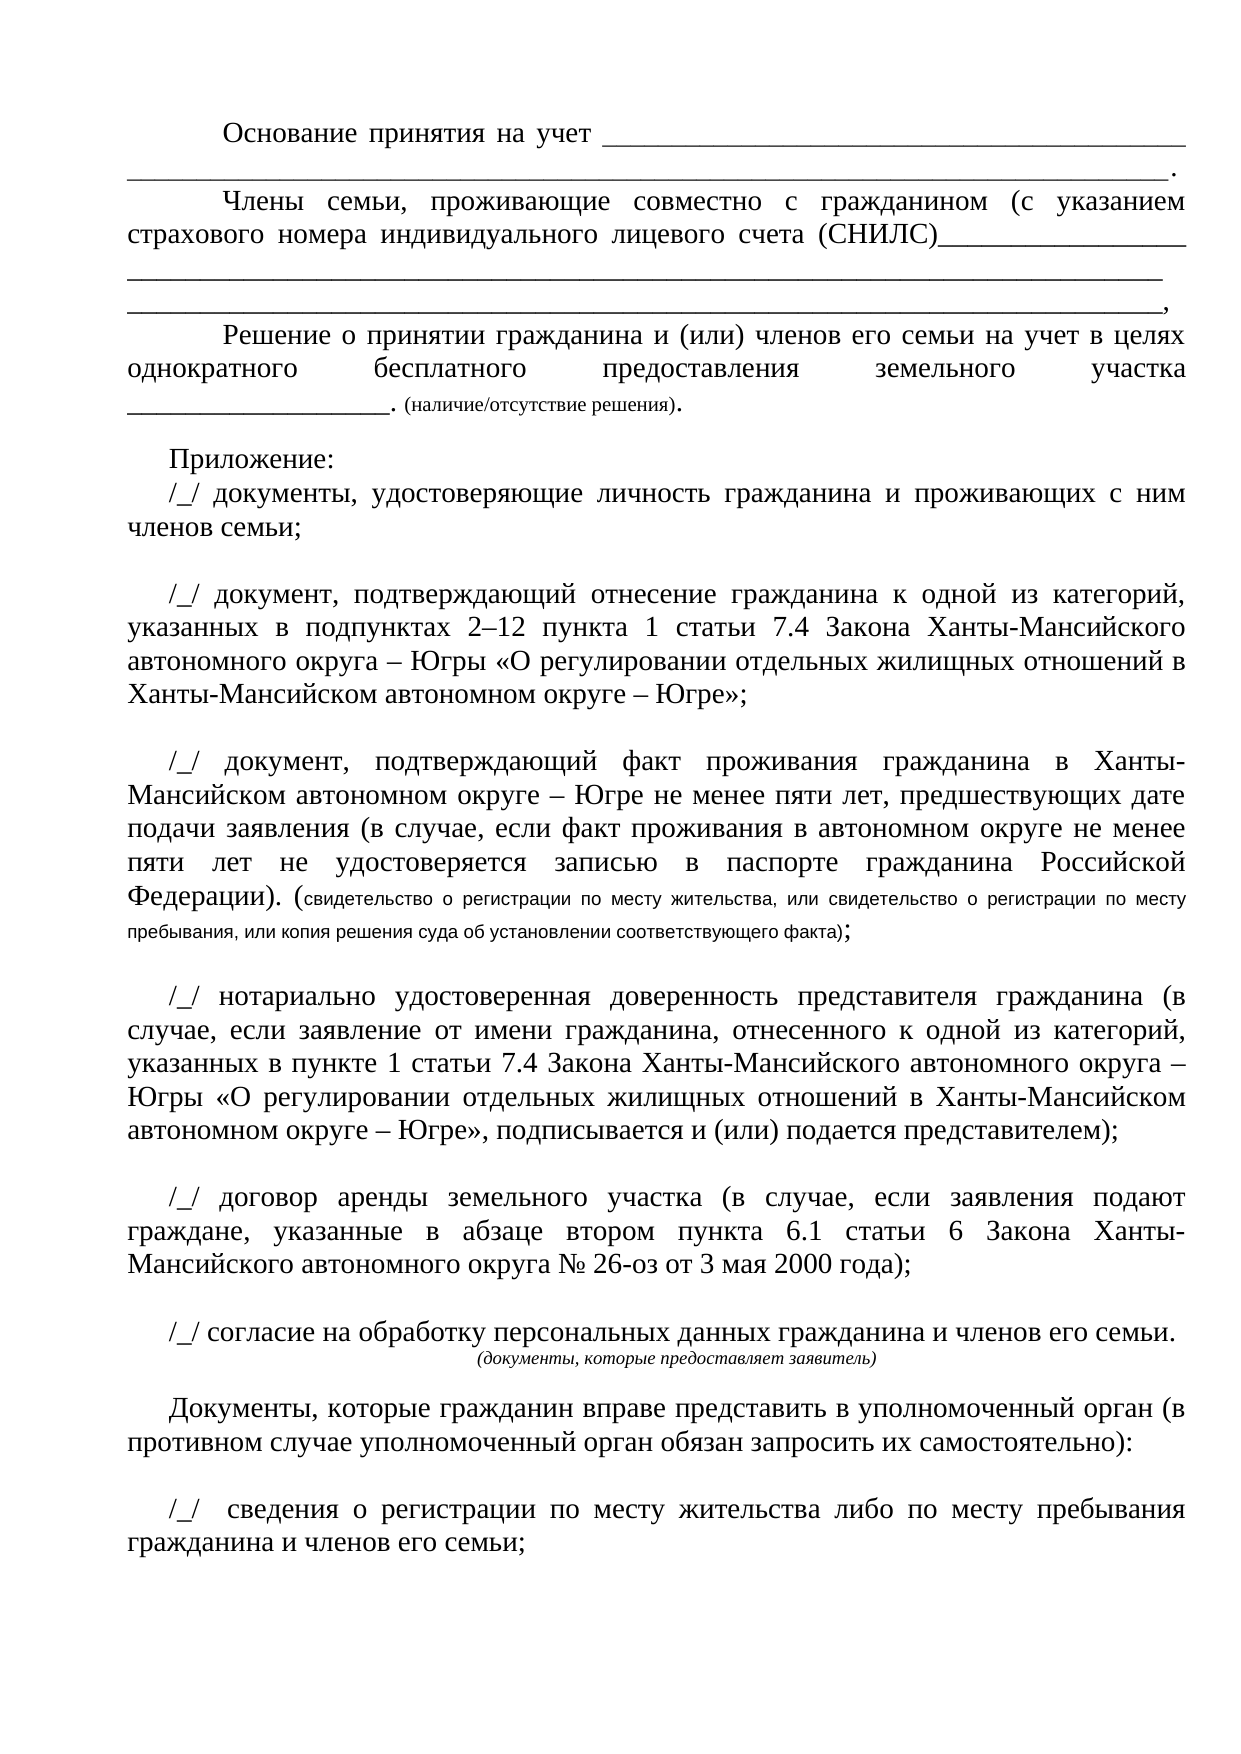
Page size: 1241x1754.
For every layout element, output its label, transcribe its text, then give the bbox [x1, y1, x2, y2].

text /_/ документы, удостоверяющие личность гражданина и проживающих с ним членов семьи; [127, 475, 1187, 542]
text /_/ договор аренды земельного участка (в случае, если заявления подают граждане, указанные в абзаце втором пункта 6.1 статьи 6 Закона Ханты-Мансийского автономного округа № 26-оз от 3 мая 2000 года); [127, 1179, 1187, 1280]
text /_/ согласие на обработку персональных данных гражданина и членов его семьи. [127, 1314, 1187, 1347]
text Члены семьи, проживающие совместно с гражданином (с указанием страхового номера индивидуального лицевого счета (СНИЛС)_________________ _______________________________________________________________________ _______________________________________________________________________, [127, 183, 1187, 317]
text Документы, которые гражданин вправе представить в уполномоченный орган (в противном случае уполномоченный орган обязан запросить их самостоятельно): [127, 1390, 1187, 1457]
text /_/ нотариально удостоверенная доверенность представителя гражданина (в случае, если заявление от имени гражданина, отнесенного к одной из категорий, указанных в пункте 1 статьи 7.4 Закона Ханты-Мансийского автономного округа – Югры «О регулировании отдельных жилищных отношений в Ханты-Мансийском автономном округе – Югре», подписывается и (или) подается представителем); [127, 978, 1187, 1146]
text Приложение: [127, 442, 1187, 475]
text Основание принятия на учет __________________________________________ ___________________________________________________________________________. [127, 116, 1187, 183]
text /_/ сведения о регистрации по месту жительства либо по месту пребывания гражданина и членов его семьи; [127, 1491, 1187, 1558]
text /_/ документ, подтверждающий факт проживания гражданина в Ханты-Мансийском автономном округе – Югре не менее пяти лет, предшествующих дате подачи заявления (в случае, если факт проживания в автономном округе не менее пяти лет не удостоверяется записью в паспорте гражданина Российской Федерации). (свидетельство о регистрации по месту жительства, или свидетельство о регистрации по месту пребывания, или копия решения суда об установлении соответствующего факта); [127, 743, 1187, 945]
text (документы, которые предоставляет заявитель) [127, 1347, 1187, 1369]
text /_/ документ, подтверждающий отнесение гражданина к одной из категорий, указанных в подпунктах 2–12 пункта 1 статьи 7.4 Закона Ханты-Мансийского автономного округа – Югры «О регулировании отдельных жилищных отношений в Ханты-Мансийском автономном округе – Югре»; [127, 576, 1187, 710]
text Решение о принятии гражданина и (или) членов его семьи на учет в целях однократного бесплатного предоставления земельного участка __________________. (наличие/отсутствие решения). [127, 317, 1187, 417]
